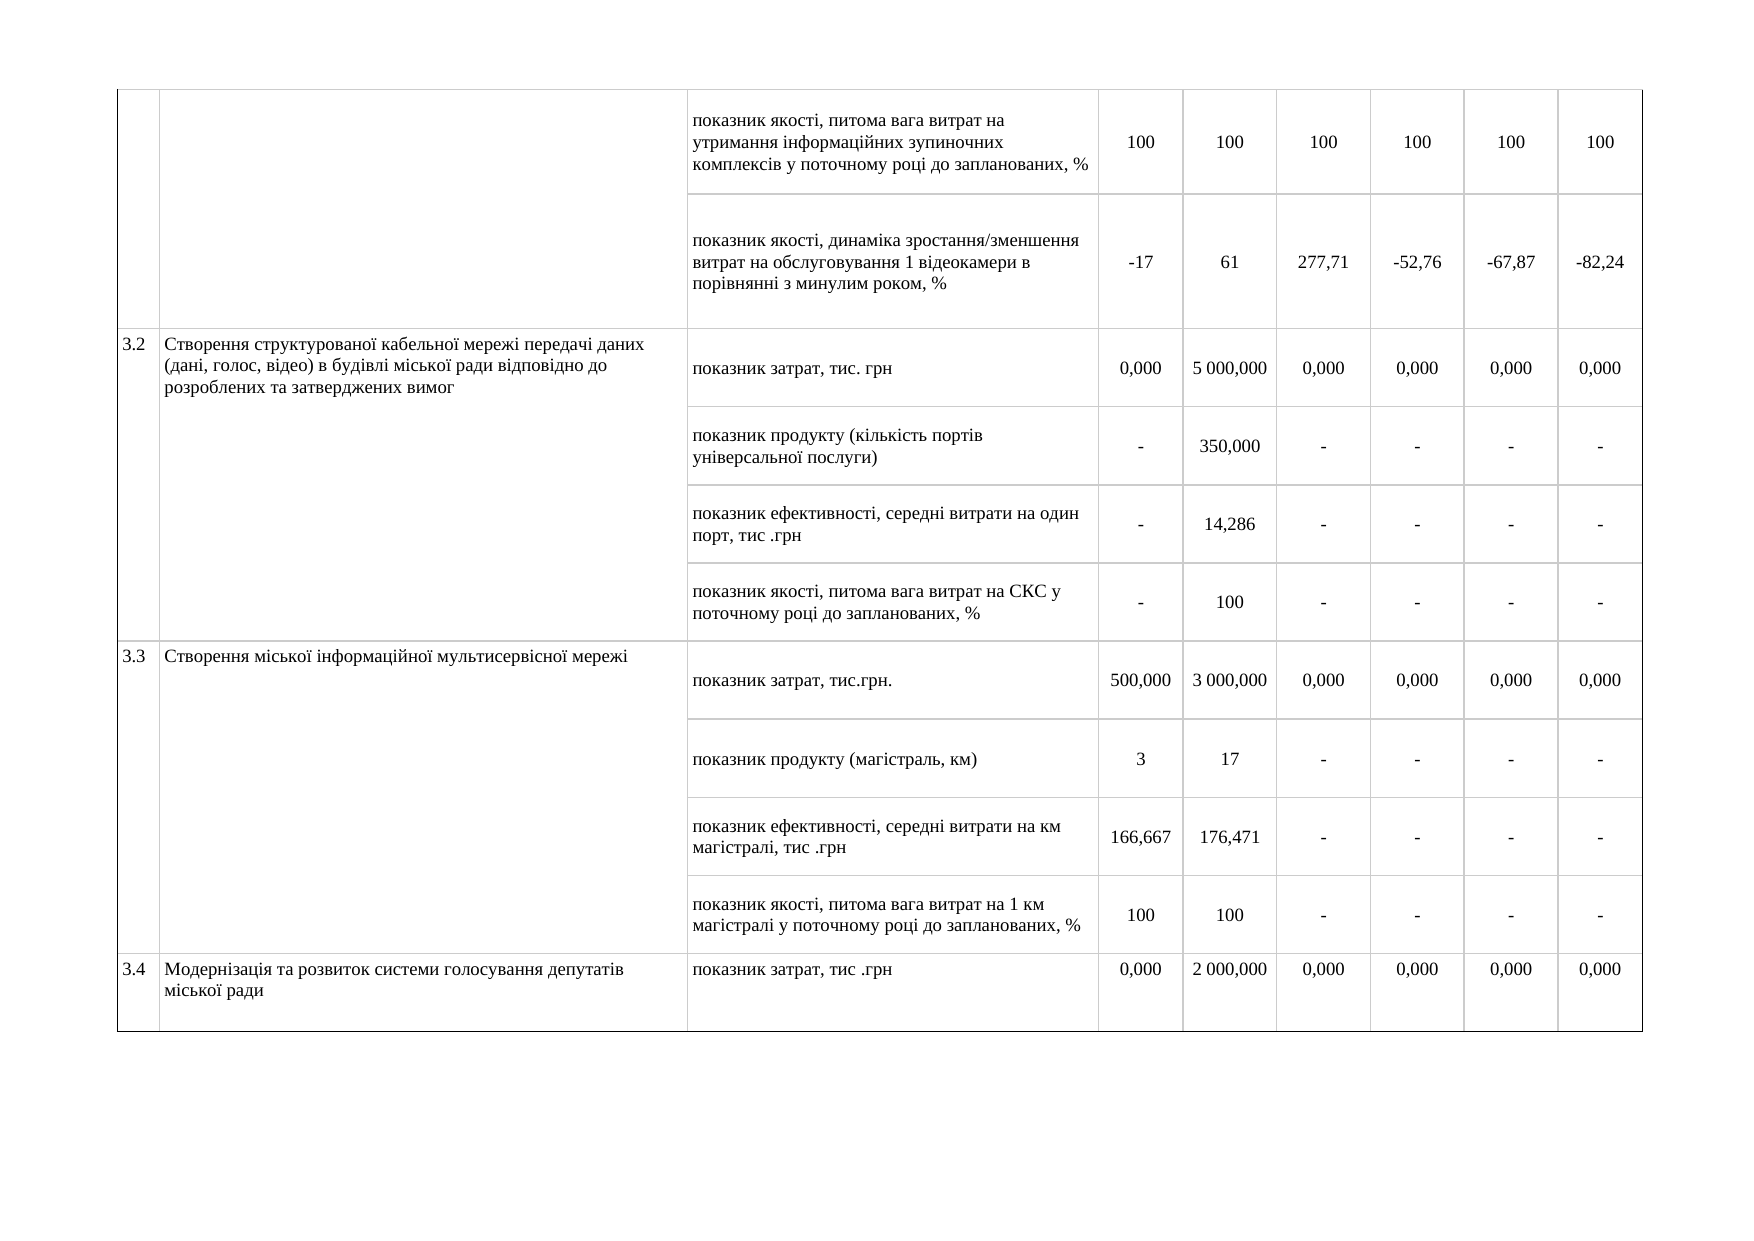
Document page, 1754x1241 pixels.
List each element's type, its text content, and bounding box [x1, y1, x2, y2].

table_cell 100 [1099, 90, 1182, 193]
table_cell 0,000 [1559, 954, 1642, 1031]
table_cell 100 [1099, 876, 1182, 953]
table_cell - [1277, 876, 1370, 953]
table_cell - [1277, 407, 1370, 484]
table_cell - [1277, 798, 1370, 874]
table_cell 100 [1184, 876, 1276, 953]
table_cell -17 [1099, 195, 1182, 328]
table_cell показник продукту (магістраль, км) [688, 720, 1098, 796]
table_cell - [1559, 876, 1642, 953]
table_cell показник якості, питома вага витрат на утримання інформаційних зупиночних комплексів у поточному році до запланованих, % [688, 90, 1098, 193]
table_cell 17 [1184, 720, 1276, 796]
table_cell показник затрат, тис.грн. [688, 642, 1098, 718]
table_cell 0,000 [1465, 329, 1557, 406]
table_cell 0,000 [1559, 642, 1642, 718]
table_cell 0,000 [1465, 642, 1557, 718]
table_cell 100 [1371, 90, 1463, 193]
table_cell - [1559, 486, 1642, 562]
table_cell 0,000 [1465, 954, 1557, 1031]
table_cell - [1465, 798, 1557, 874]
table_cell 176,471 [1184, 798, 1276, 874]
table_cell 100 [1184, 564, 1276, 640]
table_cell - [1559, 564, 1642, 640]
table_cell 0,000 [1559, 329, 1642, 406]
table_cell 3.4 [118, 954, 159, 1031]
table_cell 166,667 [1099, 798, 1182, 874]
table_cell - [1465, 564, 1557, 640]
table_cell - [1277, 564, 1370, 640]
table_cell 3 [1099, 720, 1182, 796]
table_cell 350,000 [1184, 407, 1276, 484]
table_cell 500,000 [1099, 642, 1182, 718]
table_cell 0,000 [1099, 329, 1182, 406]
table_cell показник ефективності, середні витрати на км магістралі, тис .грн [688, 798, 1098, 874]
table_cell 61 [1184, 195, 1276, 328]
table_cell - [1099, 486, 1182, 562]
table_cell - [1559, 720, 1642, 796]
table_cell 0,000 [1371, 329, 1463, 406]
table_cell - [1371, 798, 1463, 874]
table_cell -82,24 [1559, 195, 1642, 328]
table_cell показник якості, питома вага витрат на СКС у поточному році до запланованих, % [688, 564, 1098, 640]
table_cell - [1465, 876, 1557, 953]
table_cell - [1371, 564, 1463, 640]
table_cell показник продукту (кількість портів універсальної послуги) [688, 407, 1098, 484]
table_cell -52,76 [1371, 195, 1463, 328]
table_cell - [1099, 564, 1182, 640]
table_cell 0,000 [1371, 642, 1463, 718]
table_cell 3.2 [118, 329, 159, 640]
table_cell - [1099, 407, 1182, 484]
table_cell - [1559, 798, 1642, 874]
table_cell - [1465, 407, 1557, 484]
table_cell 100 [1184, 90, 1276, 193]
table_cell 0,000 [1277, 329, 1370, 406]
table_cell - [1559, 407, 1642, 484]
table_cell 0,000 [1277, 954, 1370, 1031]
table_cell 3 000,000 [1184, 642, 1276, 718]
table_cell 100 [1277, 90, 1370, 193]
table_cell Створення структурованої кабельної мережі передачі даних (дані, голос, відео) в будівлі міської ради відповідно до розроблених та затверджених вимог [160, 329, 687, 640]
table_cell 277,71 [1277, 195, 1370, 328]
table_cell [160, 954, 687, 1031]
table_cell показник якості, динаміка зростання/зменшення витрат на обслуговування 1 відеокамери в порівнянні з минулим роком, % [688, 195, 1098, 328]
table_cell показник ефективності, середні витрати на один порт, тис .грн [688, 486, 1098, 562]
table_cell - [1371, 720, 1463, 796]
table_cell 5 000,000 [1184, 329, 1276, 406]
table_cell показник затрат, тис .грн [688, 954, 1098, 1031]
table_cell - [1465, 720, 1557, 796]
table_cell - [1465, 486, 1557, 562]
table_cell - [1277, 720, 1370, 796]
table_cell 0,000 [1099, 954, 1182, 1031]
table_cell Створення міської інформаційної мультисервісної мережі [160, 642, 687, 953]
table_cell 100 [1465, 90, 1557, 193]
table_cell - [1371, 407, 1463, 484]
table_cell - [1277, 486, 1370, 562]
table_cell 3.3 [118, 642, 159, 953]
table_cell показник затрат, тис. грн [688, 329, 1098, 406]
table_cell 0,000 [1371, 954, 1463, 1031]
table_cell 2 000,000 [1184, 954, 1276, 1031]
table_cell 0,000 [1277, 642, 1370, 718]
table_cell -67,87 [1465, 195, 1557, 328]
table_cell 14,286 [1184, 486, 1276, 562]
table_cell 100 [1559, 90, 1642, 193]
table_cell показник якості, питома вага витрат на 1 км магістралі у поточному році до запланованих, % [688, 876, 1098, 953]
table_cell - [1371, 486, 1463, 562]
table_cell - [1371, 876, 1463, 953]
